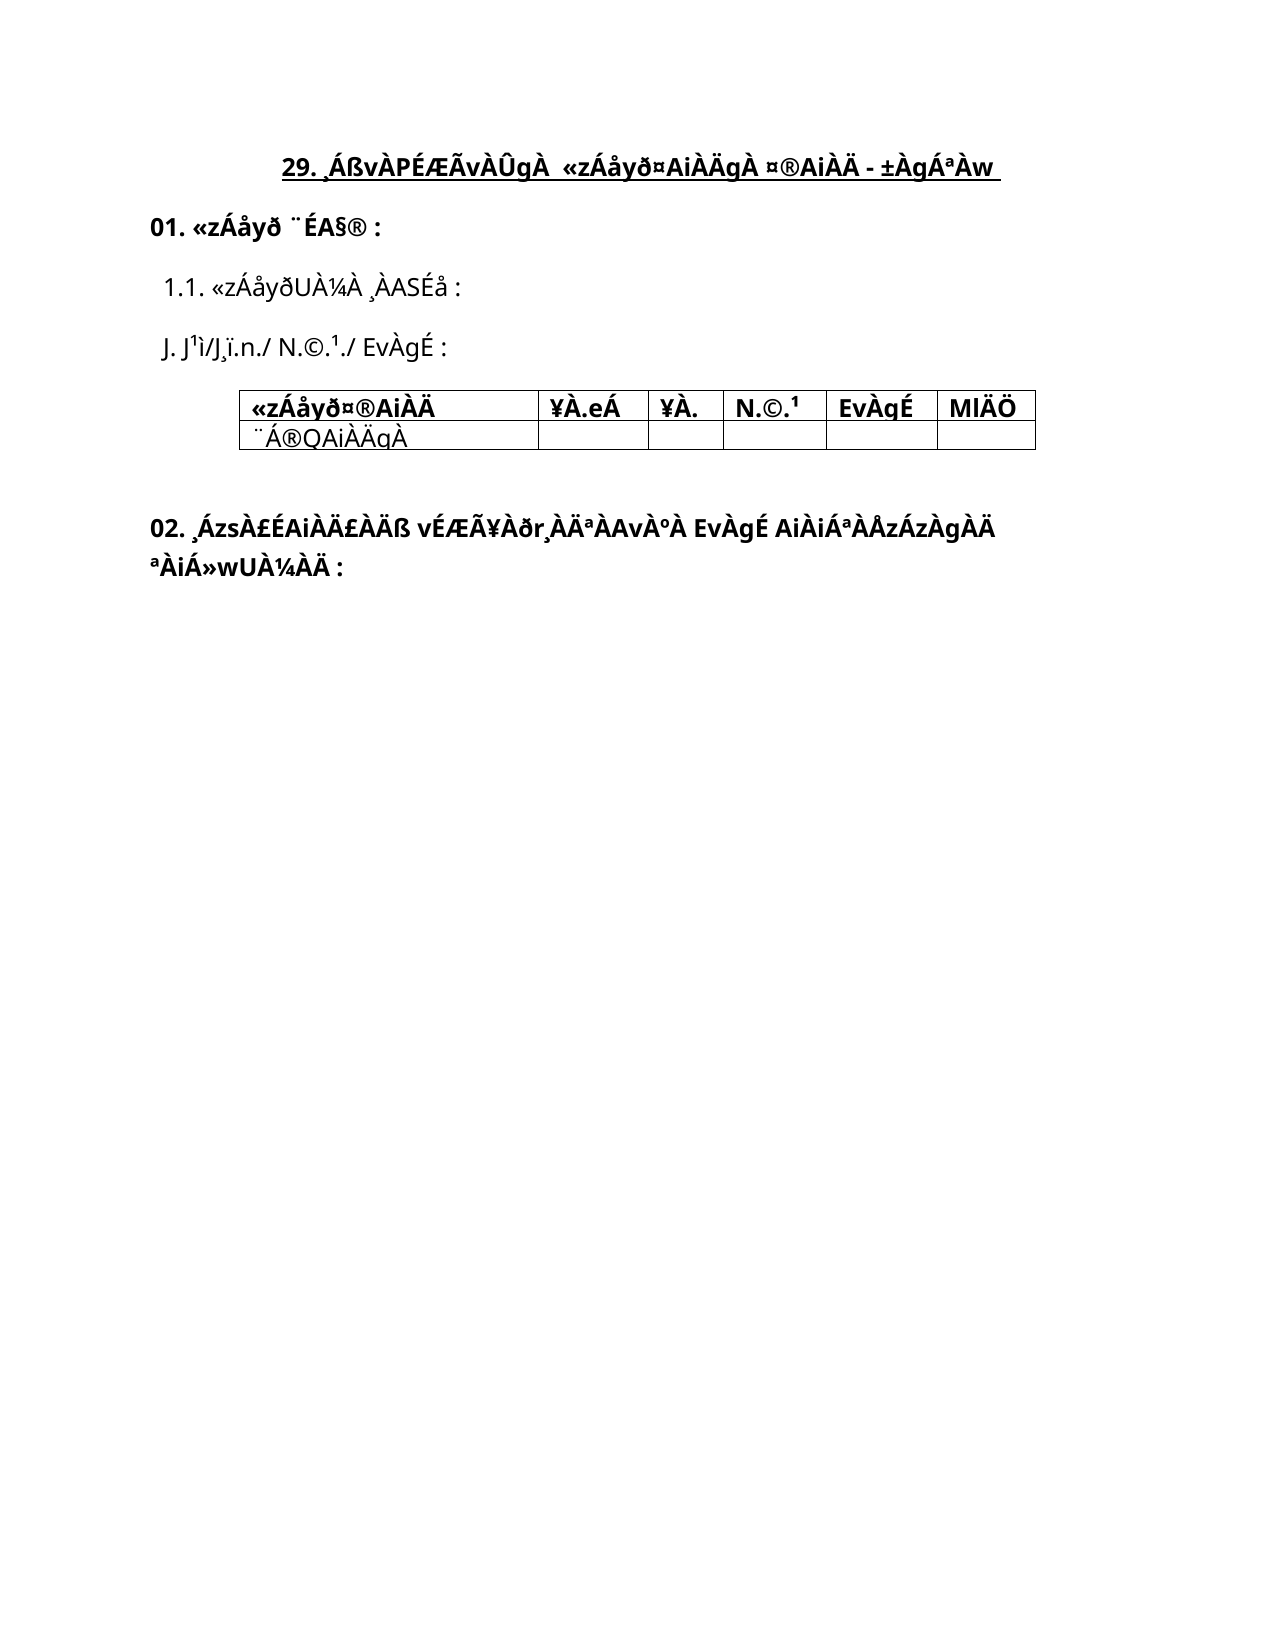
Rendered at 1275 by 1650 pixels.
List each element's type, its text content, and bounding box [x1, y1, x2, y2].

table_cell [938, 421, 1035, 449]
text 02. ¸ÁzsÀ£ÉAiÀÄ£ÀÄß vÉÆÃ¥Àðr¸ÀÄªÀAvÀºÀ EvÀgÉ AiÀiÁªÀÅzÁzÀgÀÄ ªÀiÁ»wUÀ¼ÀÄ : [150, 510, 1125, 583]
table_header MlÄÖ [938, 391, 1035, 419]
table_cell ¨Á®QAiÀÄgÀ «zÁåyð¤®AiÀÄ [240, 421, 538, 449]
table_header ¥À.eÁ [539, 391, 648, 419]
table_cell [724, 421, 826, 449]
table_header EvÀgÉ [827, 391, 937, 419]
text 29. ¸ÁßvÀPÉÆÃvÀÛgÀ «zÁåyð¤AiÀÄgÀ ¤®AiÀÄ - ±ÀgÁªÀw [150, 150, 1125, 184]
text 1.1. «zÁåyðUÀ¼À ¸ÀASÉå : [150, 270, 1125, 304]
text 01. «zÁåyð ¨ÉA§® : [150, 210, 1125, 244]
table_cell [539, 421, 648, 449]
table_header «zÁåyð¤®AiÀÄ [240, 391, 538, 419]
table_cell [649, 421, 723, 449]
table_header ¥À.¥À [649, 391, 723, 419]
table_header N.©.¹ [724, 391, 826, 419]
text J. J¹ì/J¸ï.n./ N.©.¹./ EvÀgÉ : [150, 330, 1125, 364]
table_cell [827, 421, 937, 449]
